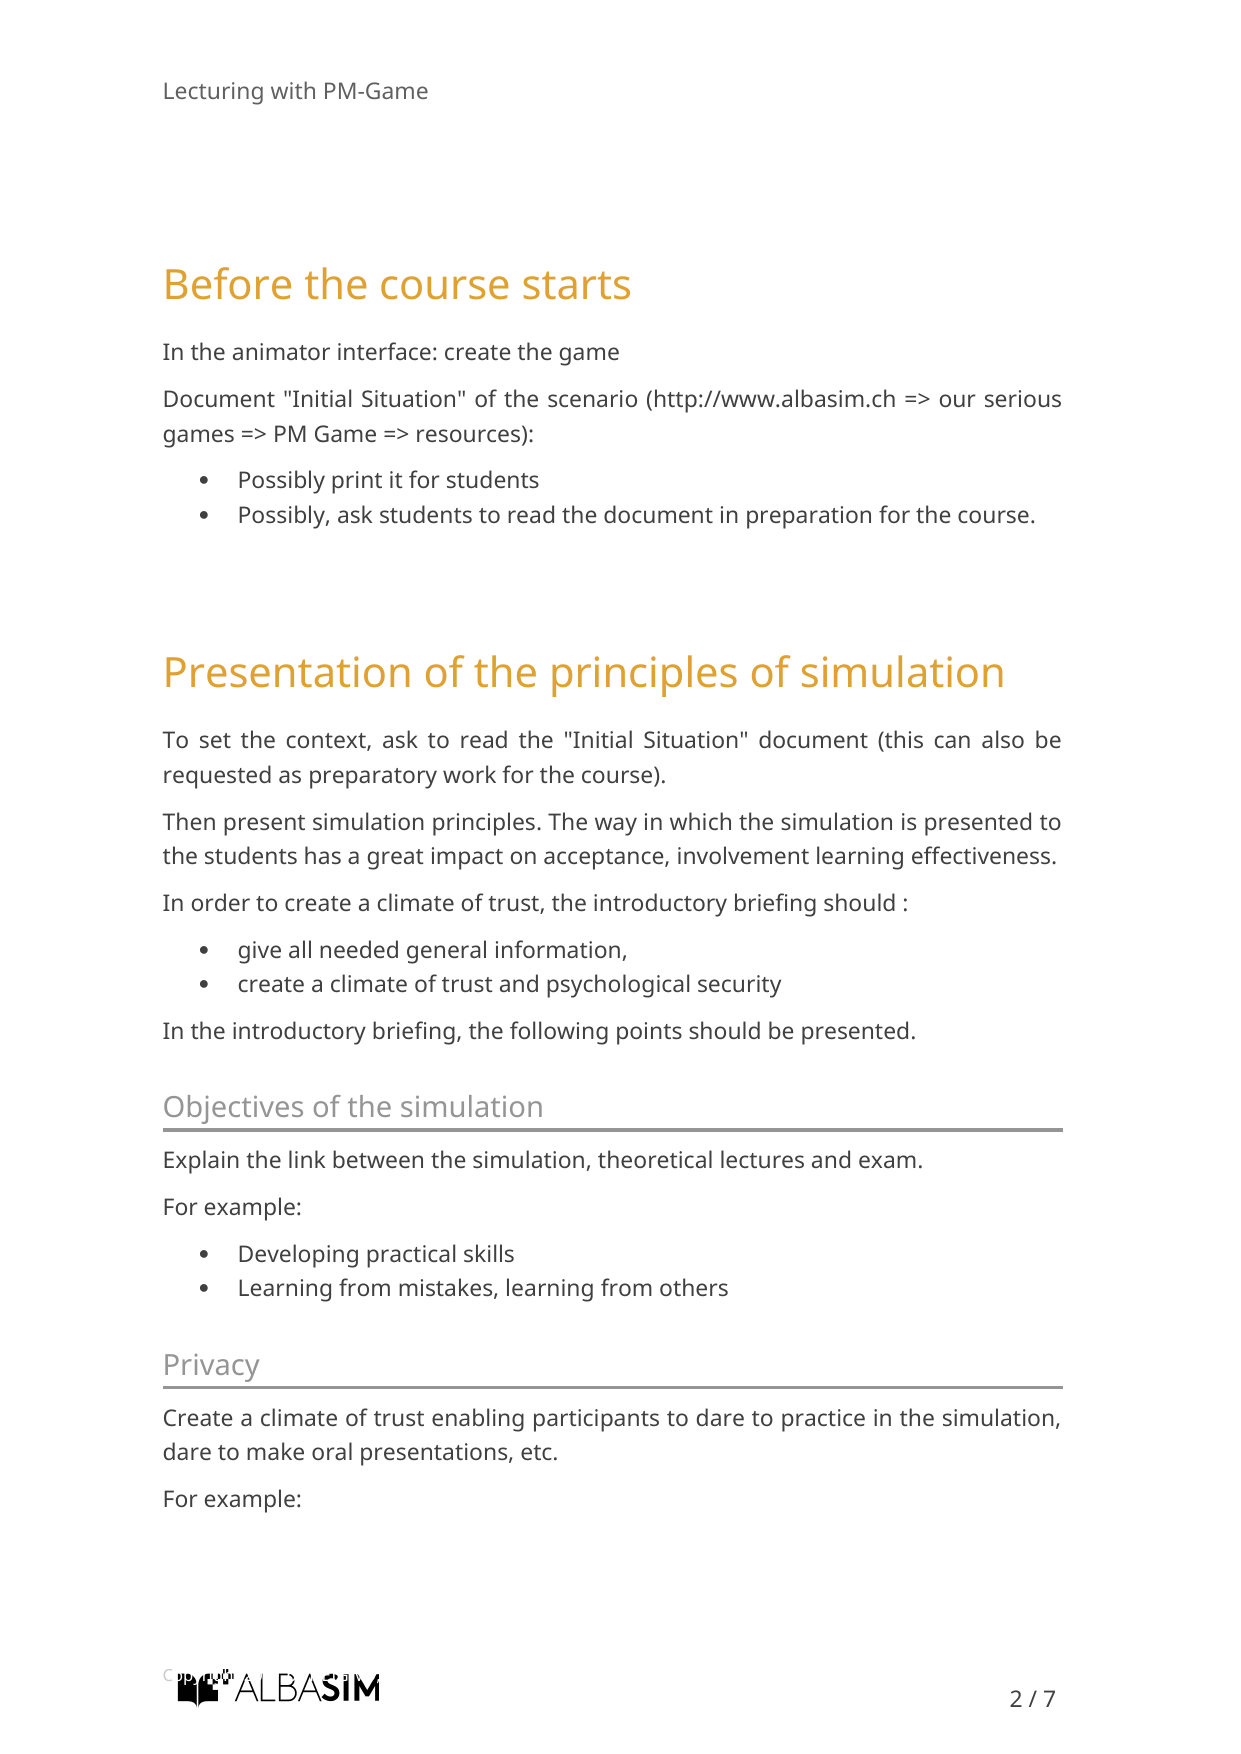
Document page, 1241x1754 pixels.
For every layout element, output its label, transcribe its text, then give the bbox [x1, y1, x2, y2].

subtitle Privacy [162, 1344, 1063, 1389]
text Create a climate of trust enabling participants to dare to practice in the simulation, dare to make oral presentations, etc. [162, 1402, 1063, 1467]
subtitle Before the course starts [162, 254, 1063, 311]
text For example: [162, 1191, 1063, 1222]
subtitle Presentation of the principles of simulation [162, 642, 1063, 699]
text Explain the link between the simulation, theoretical lectures and exam. [162, 1144, 1063, 1175]
list Developing practical skills [200, 1238, 1063, 1269]
picture [177, 1669, 379, 1709]
picture [356, 1669, 362, 1677]
text To set the context, ask to read the "Initial Situation" document (this can also be requested as preparatory work for the course). [162, 724, 1063, 790]
text In the animator interface: create the game [162, 336, 1063, 367]
text Document "Initial Situation" of the scenario (http://www.albasim.ch => our serious games => PM Game => resources): [162, 383, 1063, 449]
picture [367, 1670, 374, 1680]
list Possibly print it for students [200, 464, 1063, 496]
list Possibly, ask students to read the document in preparation for the course. [200, 499, 1063, 530]
text In the introductory briefing, the following points should be presented. [162, 1015, 1063, 1046]
list give all needed general information, [200, 934, 1063, 965]
text Then present simulation principles. The way in which the simulation is presented to the students has a great impact on acceptance, involvement learning effectiveness. [162, 806, 1063, 871]
subtitle Objectives of the simulation [162, 1087, 1063, 1132]
list create a climate of trust and psychological security [200, 968, 1063, 999]
text In order to create a climate of trust, the introductory briefing should : [162, 887, 1063, 918]
text For example: [162, 1483, 1063, 1514]
list Learning from mistakes, learning from others [200, 1272, 1063, 1303]
